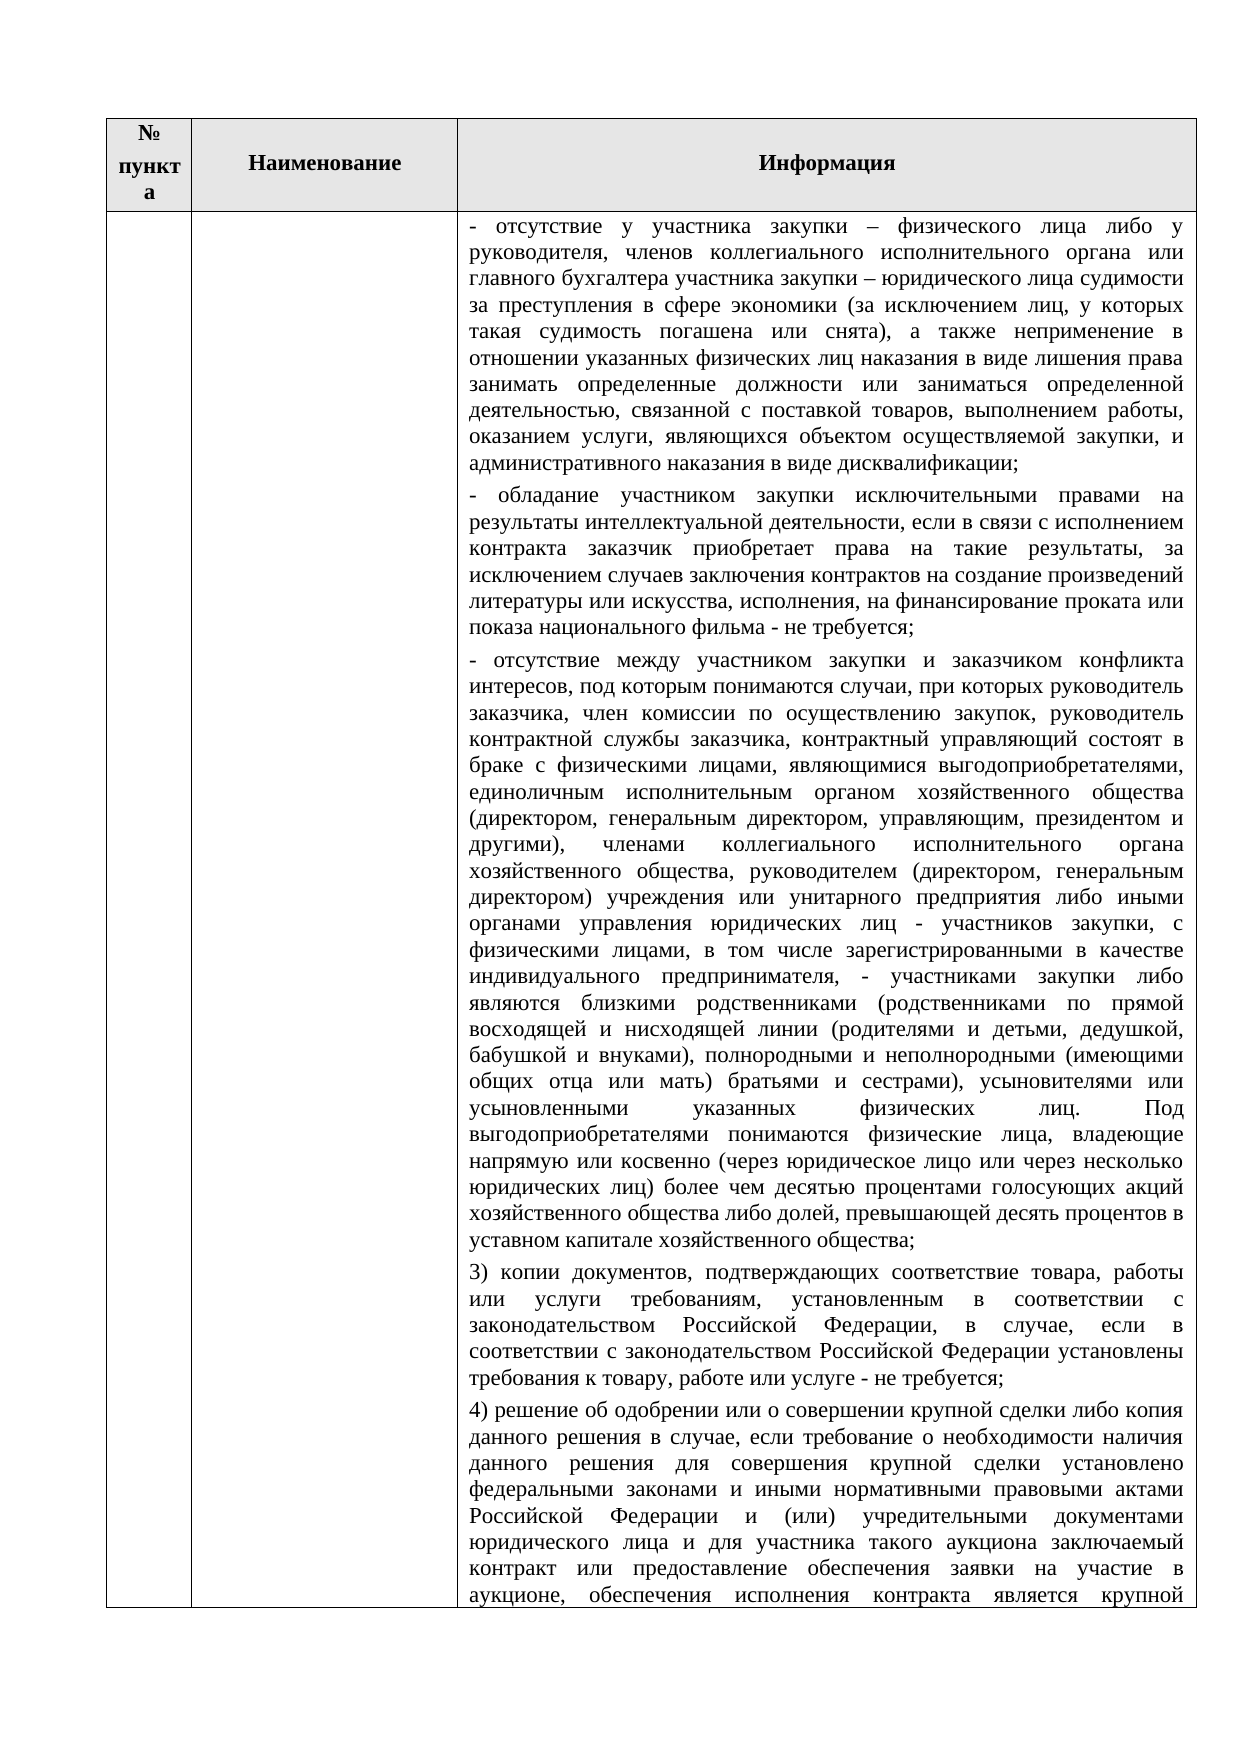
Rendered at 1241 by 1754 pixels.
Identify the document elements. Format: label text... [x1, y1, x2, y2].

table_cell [458, 212, 1196, 1607]
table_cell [192, 212, 457, 1607]
table_header Наименование [192, 119, 457, 211]
table_header Информация [458, 119, 1196, 211]
table_cell [107, 212, 191, 1607]
table_header № пункта [107, 119, 191, 211]
